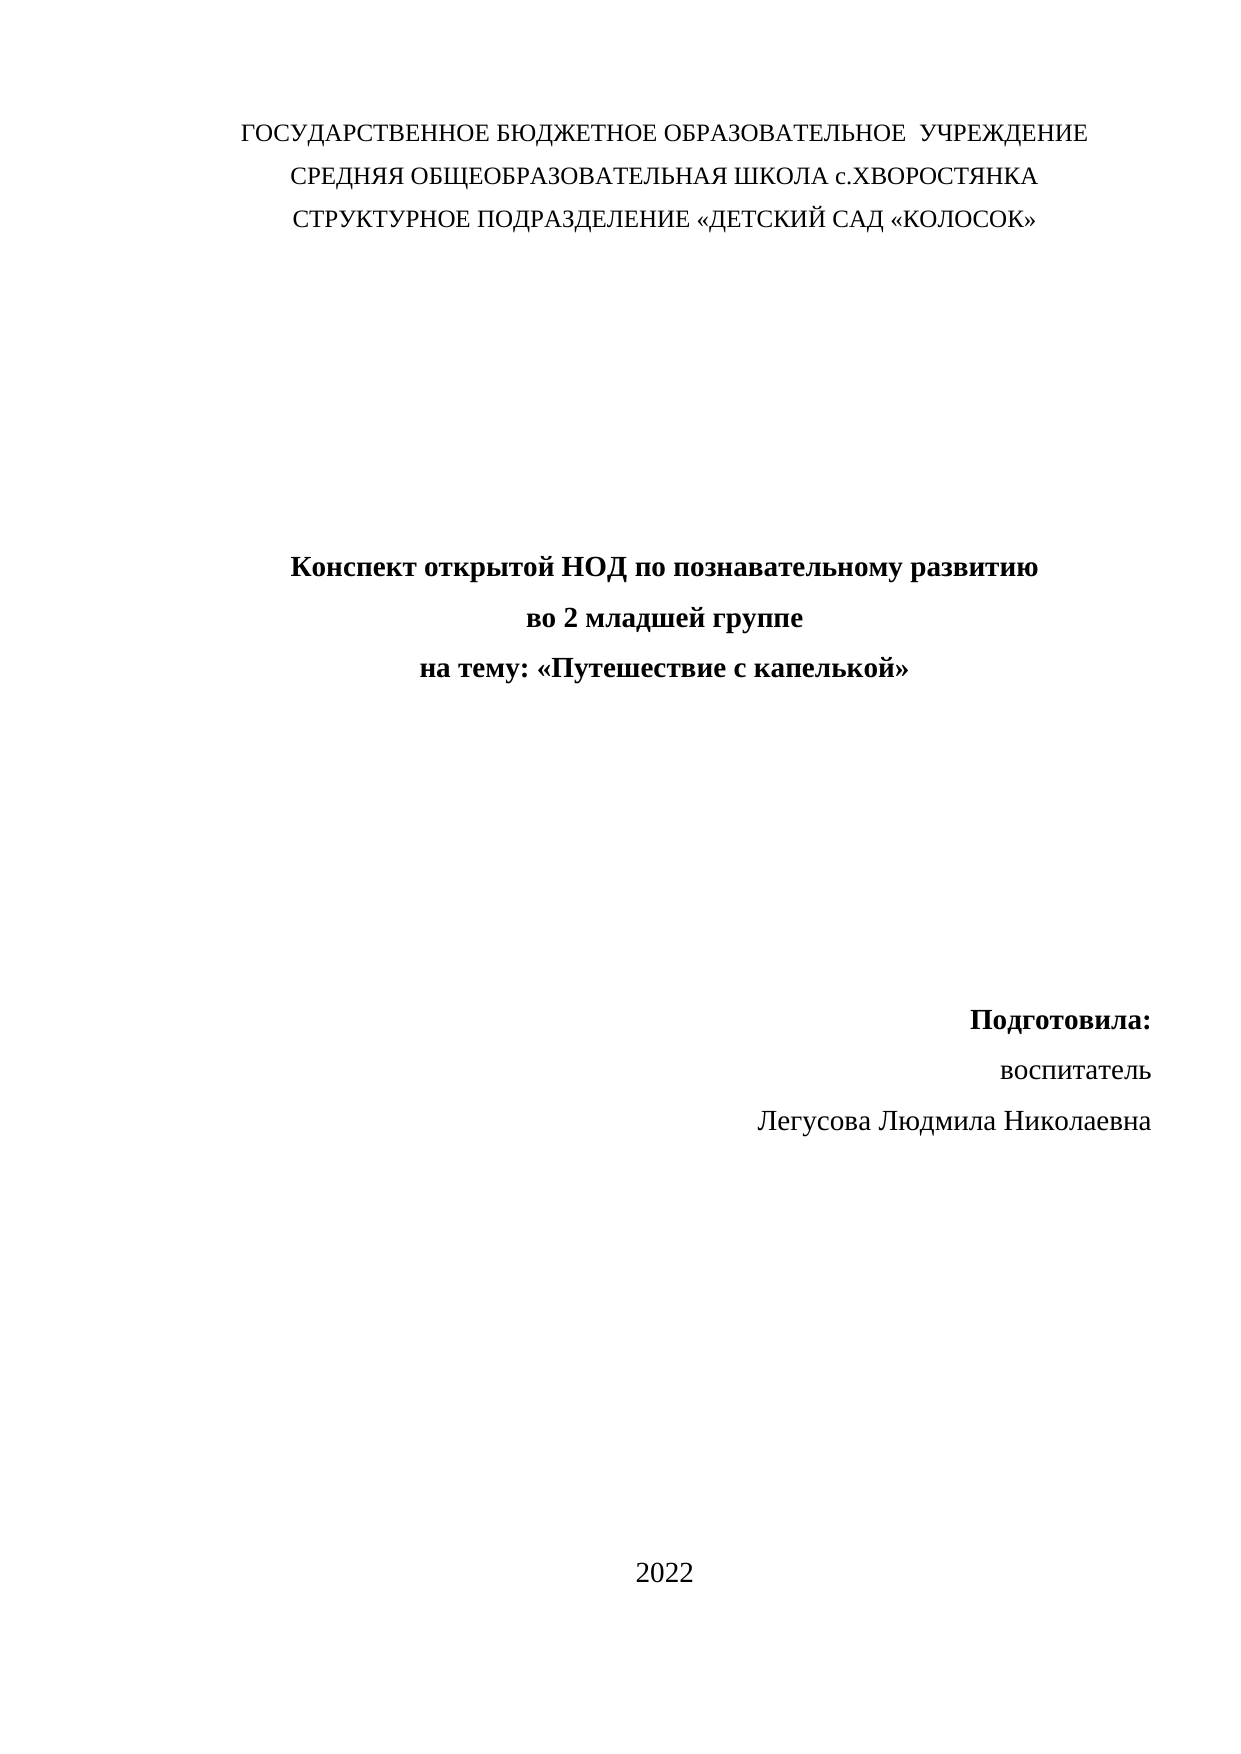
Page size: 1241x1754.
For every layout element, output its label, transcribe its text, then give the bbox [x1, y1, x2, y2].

text СРЕДНЯЯ ОБЩЕОБРАЗОВАТЕЛЬНАЯ ШКОЛА с.ХВОРОСТЯНКА [177, 161, 1152, 190]
text Легусова Людмила Николаевна [177, 1103, 1152, 1136]
text Государственное БЮДЖЕТНОЕ ОБРАЗОВАТЕЛЬНОЕ УЧРЕЖДЕНИЕ [177, 118, 1152, 147]
text Подготовила: [177, 1002, 1152, 1036]
text Конспект открытой НОД по познавательному развитию [177, 499, 1152, 583]
text на тему: «Путешествие с капелькой» [177, 650, 1152, 683]
text 2022 [177, 1556, 1152, 1589]
text во 2 младшей группе [177, 600, 1152, 633]
text воспитатель [177, 1052, 1152, 1086]
text СТРУКТУРНОЕ ПОДРАЗДЕЛЕНИЕ «ДЕТСКИЙ САД «КОЛОСОК» [177, 204, 1152, 233]
